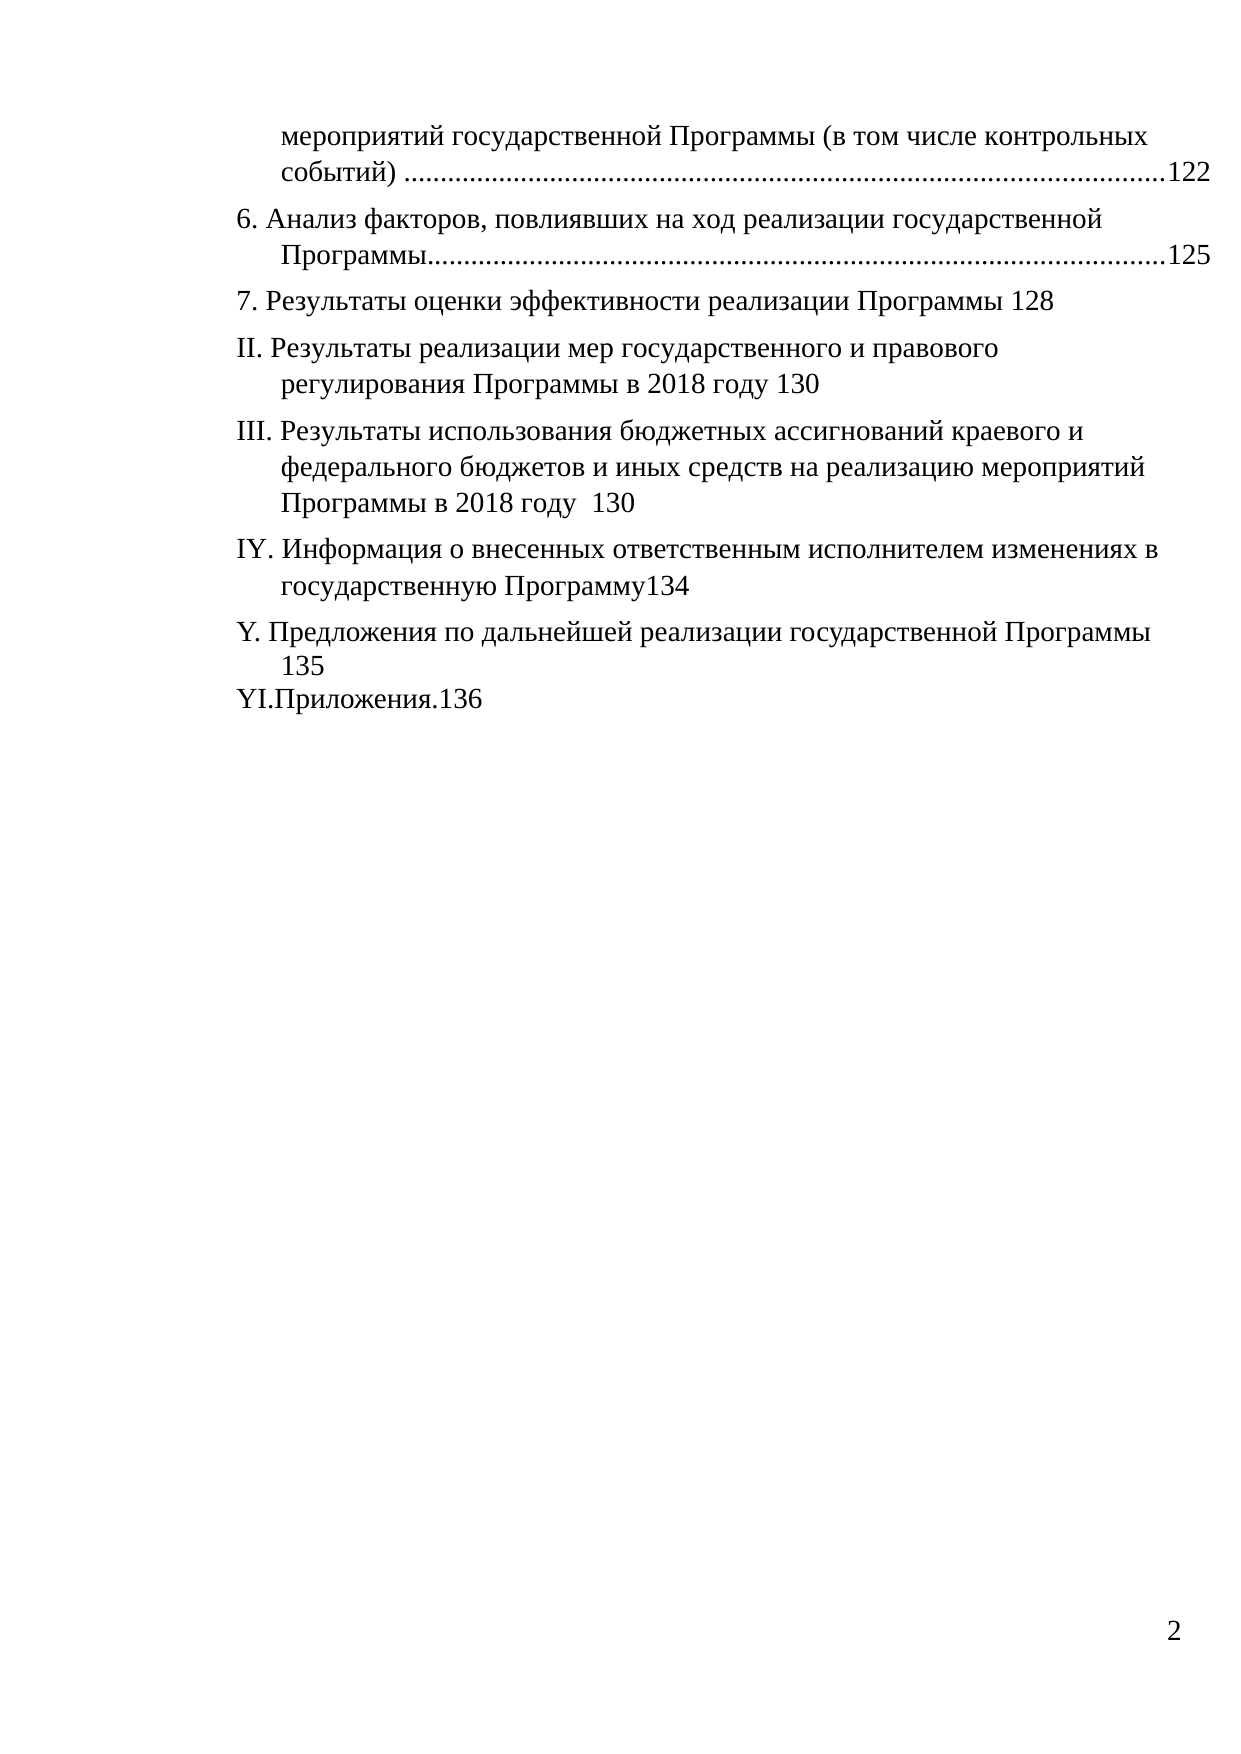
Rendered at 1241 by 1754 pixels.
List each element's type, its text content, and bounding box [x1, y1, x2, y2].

text II. Результаты реализации мер государственного и правового регулирования Программы в 2018 году 130 [236, 330, 1181, 400]
text 7. Результаты оценки эффективности реализации Программы 128 [236, 283, 1181, 317]
text III. Результаты использования бюджетных ассигнований краевого и федерального бюджетов и иных средств на реализацию мероприятий Программы в 2018 году 130 [236, 413, 1181, 519]
text Y. Предложения по дальнейшей реализации государственной Программы 135 [236, 614, 1181, 681]
text IY. Информация о внесенных ответственным исполнителем изменениях в государственную Программу134 [236, 532, 1181, 601]
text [236, 118, 1181, 188]
text 6. Анализ факторов, повлиявших на ход реализации государственной Программы. 125 [236, 201, 1181, 271]
text YI.Приложения.136 [236, 681, 1181, 715]
